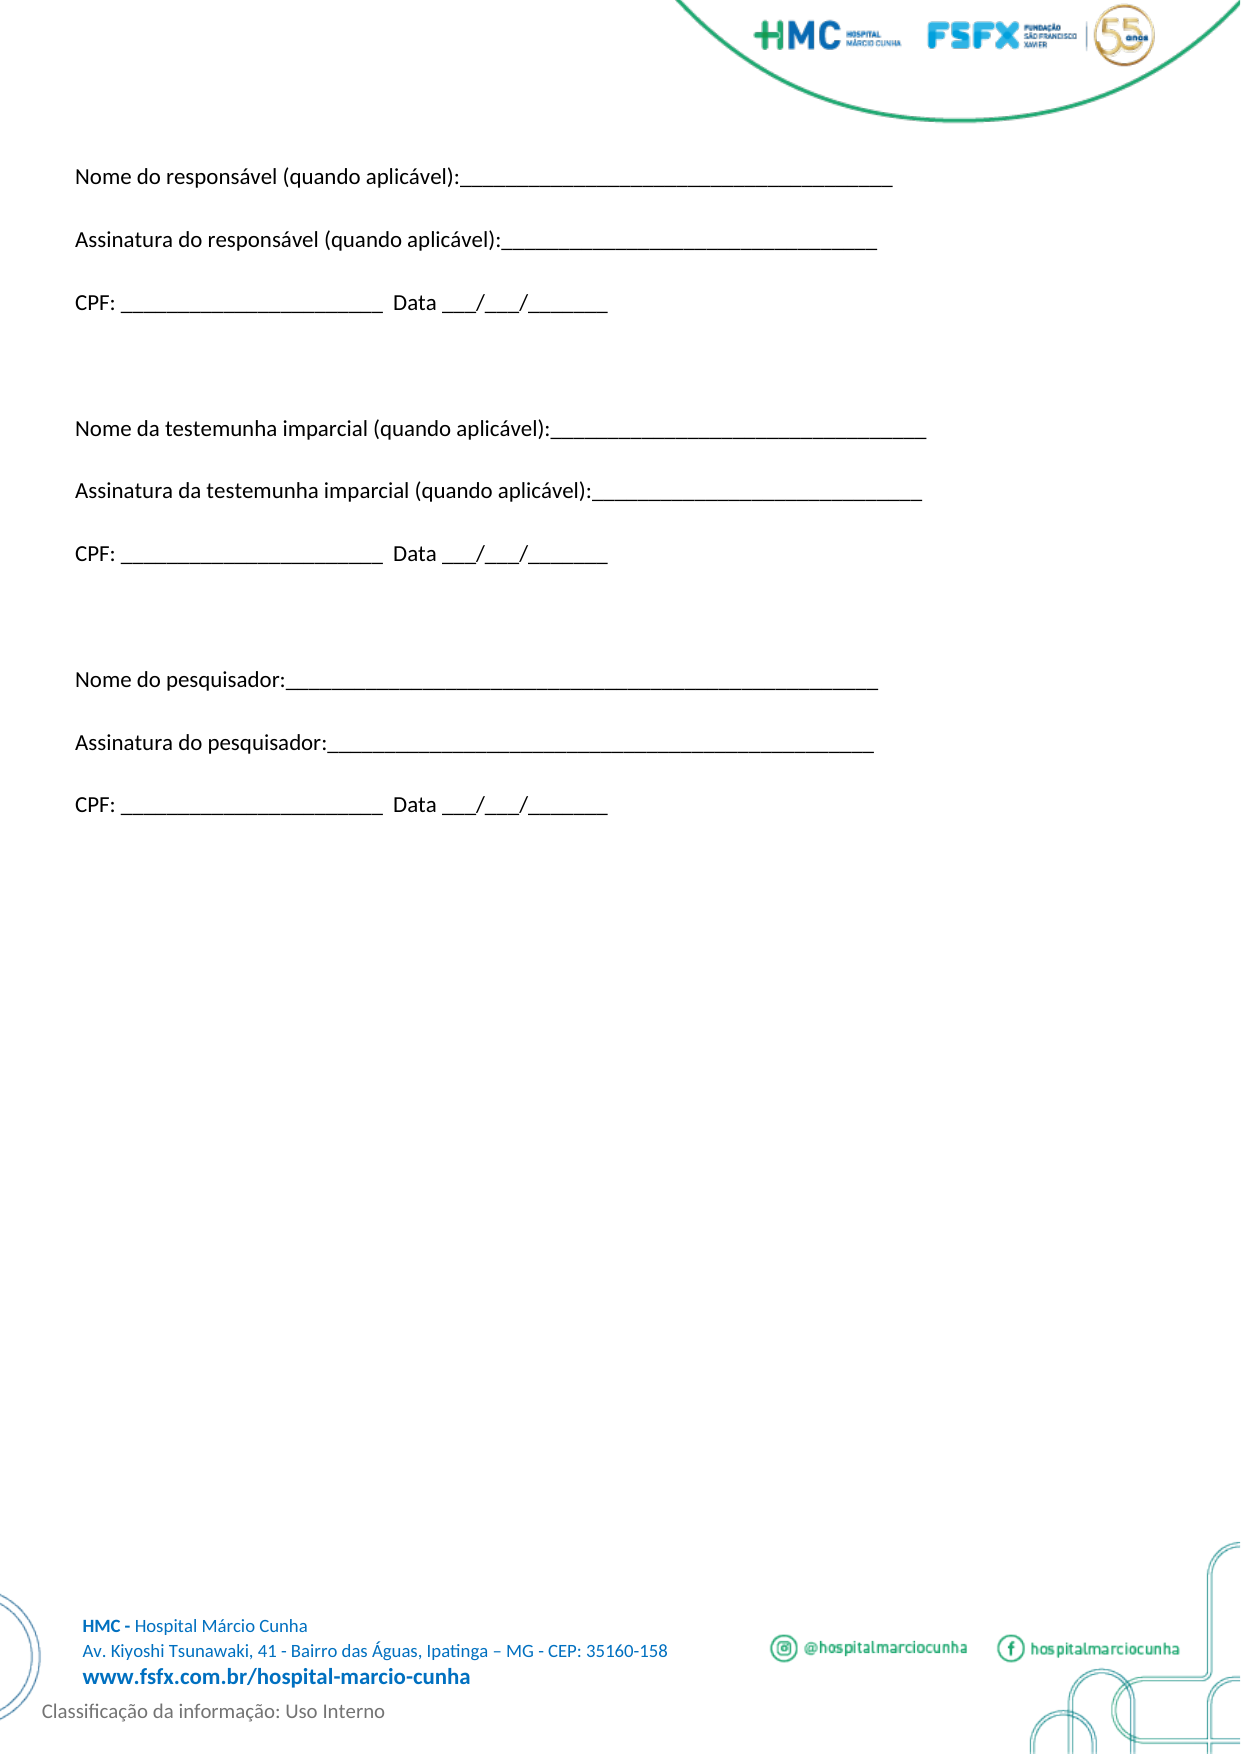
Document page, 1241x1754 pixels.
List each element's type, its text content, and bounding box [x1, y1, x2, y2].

picture [176, 0, 1241, 202]
text Assinatura do responsável (quando aplicável):_________________________________ [75, 225, 1165, 253]
text Nome do responsável (quando aplicável):______________________________________ [75, 162, 1165, 191]
text CPF: _______________________ Data ___/___/_______ [75, 288, 1165, 316]
picture [0, 1517, 1241, 1754]
text Nome do pesquisador:____________________________________________________ [75, 665, 1165, 693]
text Nome da testemunha imparcial (quando aplicável):_________________________________ [75, 414, 1165, 442]
text CPF: _______________________ Data ___/___/_______ [75, 791, 1165, 819]
text CPF: _______________________ Data ___/___/_______ [75, 539, 1165, 567]
text Assinatura da testemunha imparcial (quando aplicável):_____________________________ [75, 477, 1165, 504]
text Assinatura do pesquisador:________________________________________________ [75, 728, 1165, 756]
